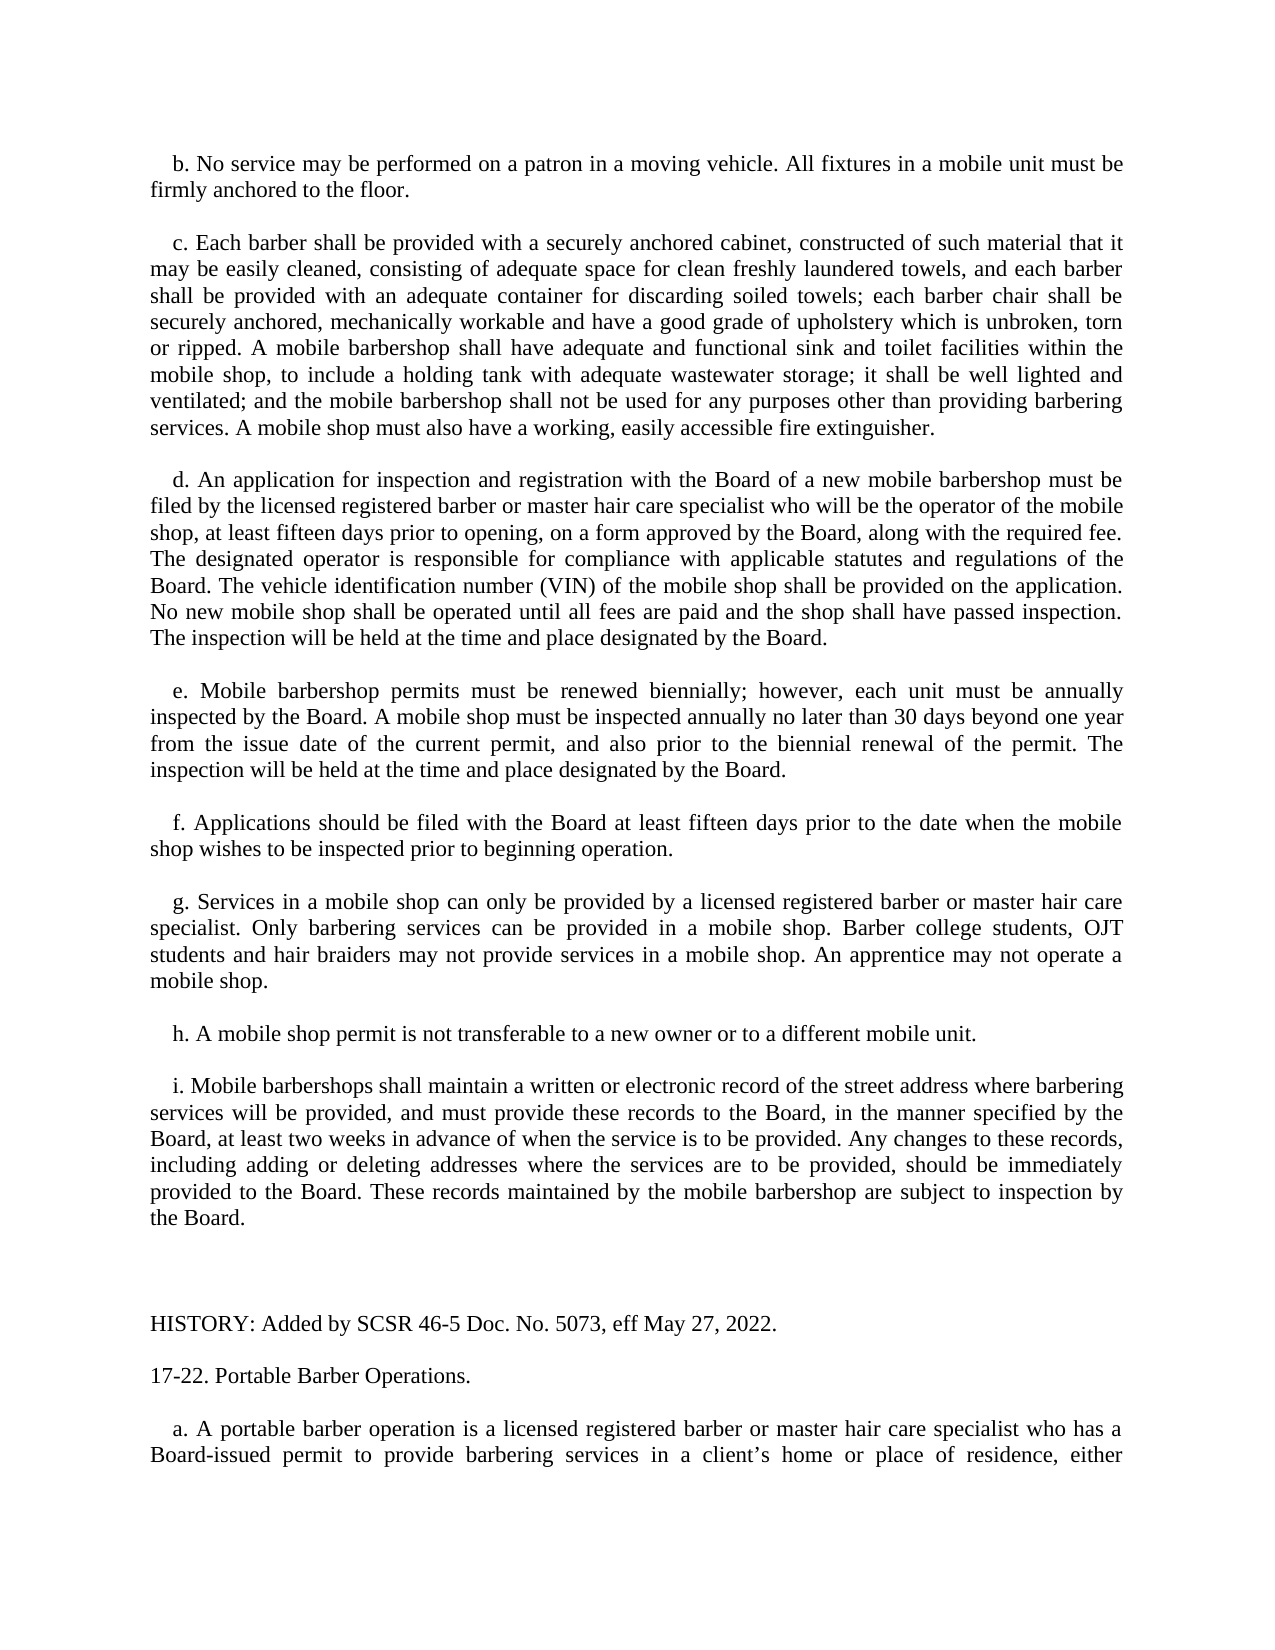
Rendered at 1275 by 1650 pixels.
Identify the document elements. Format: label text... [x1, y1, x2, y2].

text b. No service may be performed on a patron in a moving vehicle. All fixtures in a mobile unit must be firmly anchored to the floor. [150, 150, 1125, 203]
text g. Services in a mobile shop can only be provided by a licensed registered barber or master hair care specialist. Only barbering services can be provided in a mobile shop. Barber college students, OJT students and hair braiders may not provide services in a mobile shop. An apprentice may not operate a mobile shop. [150, 888, 1125, 993]
text HISTORY: Added by SCSR 46-5 Doc. No. 5073, eff May 27, 2022. [150, 1309, 1125, 1336]
text i. Mobile barbershops shall maintain a written or electronic record of the street address where barbering services will be provided, and must provide these records to the Board, in the manner specified by the Board, at least two weeks in advance of when the service is to be provided. Any changes to these records, including adding or deleting addresses where the services are to be provided, should be immediately provided to the Board. These records maintained by the mobile barbershop are subject to inspection by the Board. [150, 1072, 1125, 1231]
text h. A mobile shop permit is not transferable to a new owner or to a different mobile unit. [150, 1020, 1125, 1046]
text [150, 1415, 1125, 1468]
text c. Each barber shall be provided with a securely anchored cabinet, constructed of such material that it may be easily cleaned, consisting of adequate space for clean freshly laundered towels, and each barber shall be provided with an adequate container for discarding soiled towels; each barber chair shall be securely anchored, mechanically workable and have a good grade of upholstery which is unbroken, torn or ripped. A mobile barbershop shall have adequate and functional sink and toilet facilities within the mobile shop, to include a holding tank with adequate wastewater storage; it shall be well lighted and ventilated; and the mobile barbershop shall not be used for any purposes other than providing barbering services. A mobile shop must also have a working, easily accessible fire extinguisher. [150, 229, 1125, 440]
text 17-22. Portable Barber Operations. [150, 1362, 1125, 1389]
text e. Mobile barbershop permits must be renewed biennially; however, each unit must be annually inspected by the Board. A mobile shop must be inspected annually no later than 30 days beyond one year from the issue date of the current permit, and also prior to the biennial renewal of the permit. The inspection will be held at the time and place designated by the Board. [150, 677, 1125, 782]
text f. Applications should be filed with the Board at least fifteen days prior to the date when the mobile shop wishes to be inspected prior to beginning operation. [150, 809, 1125, 862]
text d. An application for inspection and registration with the Board of a new mobile barbershop must be filed by the licensed registered barber or master hair care specialist who will be the operator of the mobile shop, at least fifteen days prior to opening, on a form approved by the Board, along with the required fee. The designated operator is responsible for compliance with applicable statutes and regulations of the Board. The vehicle identification number (VIN) of the mobile shop shall be provided on the application. No new mobile shop shall be operated until all fees are paid and the shop shall have passed inspection. The inspection will be held at the time and place designated by the Board. [150, 466, 1125, 651]
